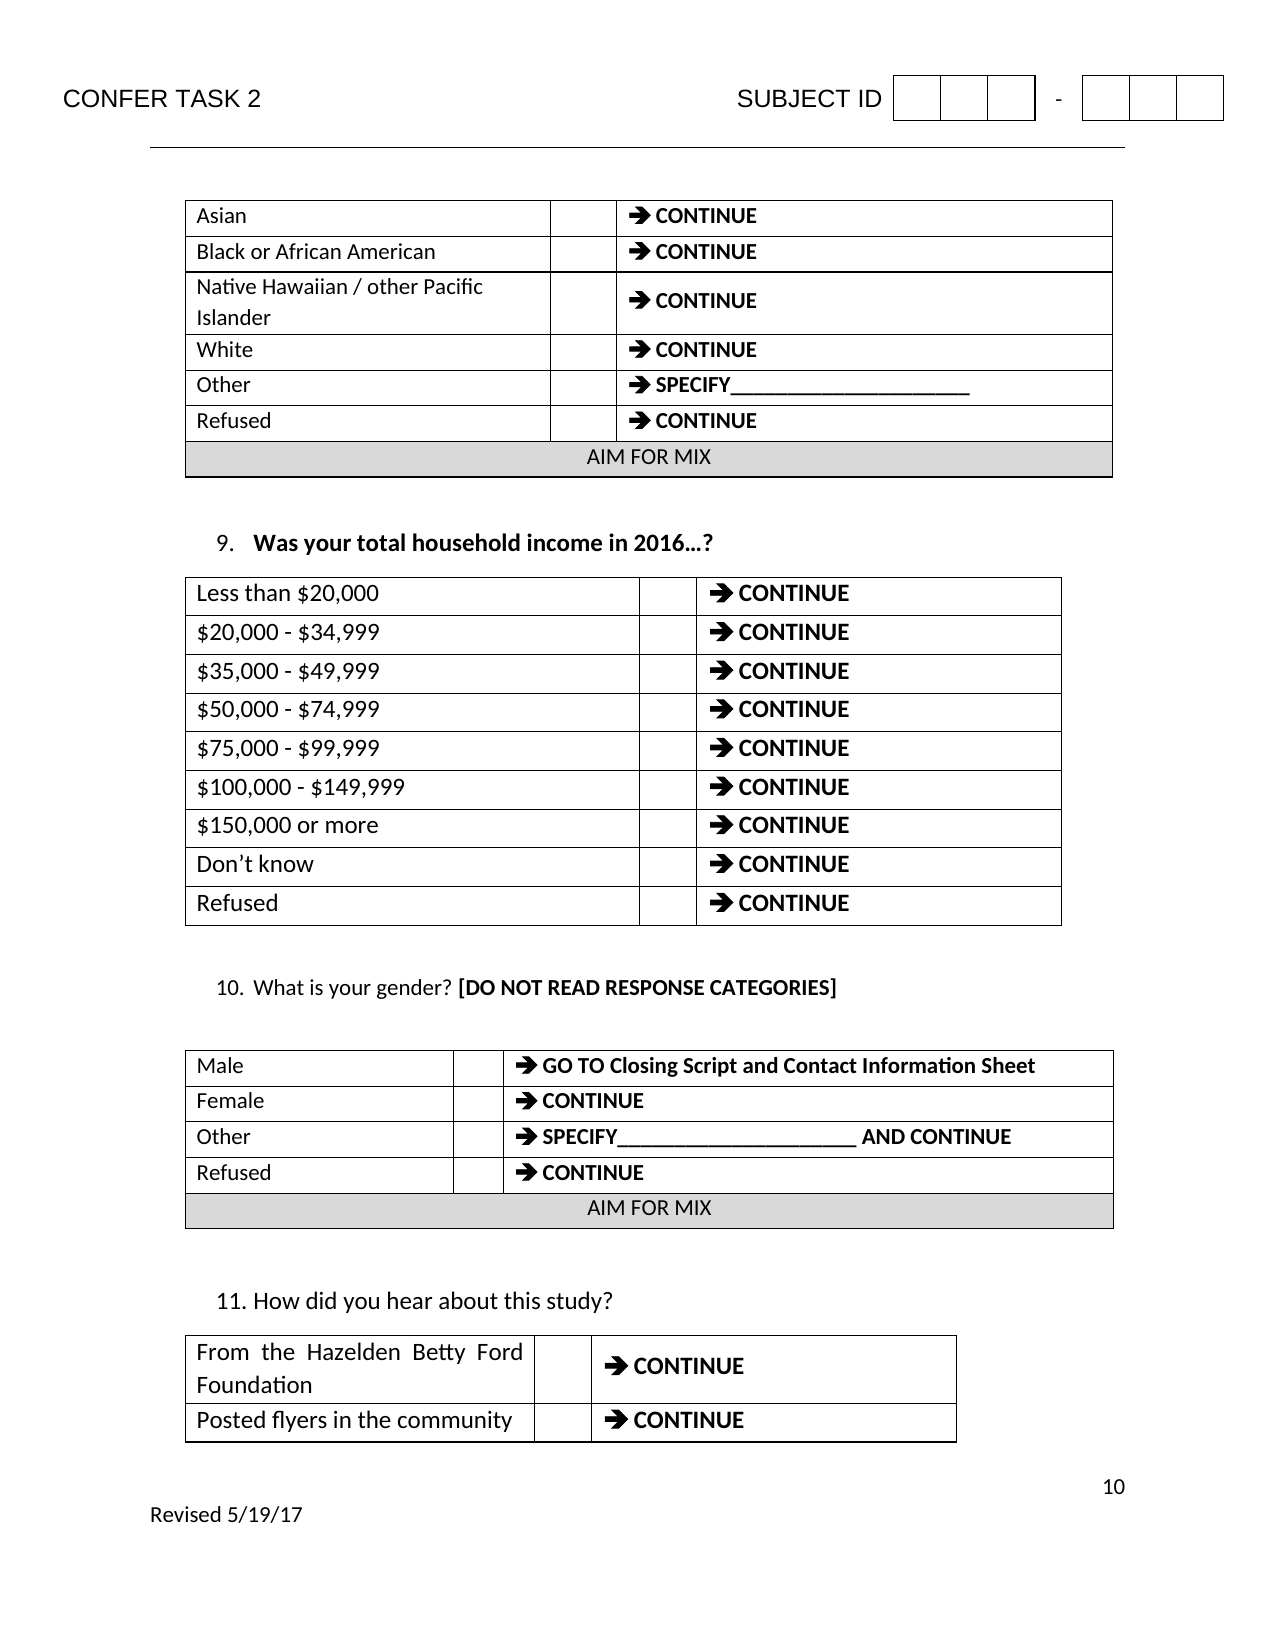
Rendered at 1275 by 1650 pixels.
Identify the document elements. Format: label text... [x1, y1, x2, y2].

table_cell CONTINUE [697, 848, 1061, 886]
table_header CONTINUE [697, 578, 1061, 615]
table_cell Black or African American [186, 237, 550, 271]
table_cell CONTINUE [697, 616, 1061, 654]
table_cell [640, 810, 696, 847]
table_cell CONTINUE [697, 771, 1061, 808]
table_cell CONTINUE [504, 1158, 1113, 1192]
table_cell AIM FOR MIX [186, 442, 1112, 476]
table_cell CONTINUE [617, 335, 1112, 369]
table_cell Refused [186, 887, 639, 925]
table_header [454, 1051, 503, 1086]
table_cell Refused [186, 406, 550, 441]
table_header Male [186, 1051, 453, 1086]
table_cell Don’t know [186, 848, 639, 886]
table_cell CONTINUE [504, 1087, 1113, 1121]
table_cell [454, 1122, 503, 1157]
table_cell CONTINUE [592, 1404, 956, 1441]
table_cell CONTINUE [697, 887, 1061, 925]
table_cell CONTINUE [617, 201, 1112, 236]
table_cell [454, 1087, 503, 1121]
table_cell [551, 237, 616, 271]
table_cell Refused [186, 1158, 453, 1192]
table_cell SPECIFY_____________________ [617, 371, 1112, 405]
table_cell [551, 273, 616, 334]
table_cell [640, 616, 696, 654]
table_cell CONTINUE [617, 406, 1112, 441]
table_header GO TO Closing Script and Contact Information Sheet [504, 1051, 1113, 1086]
table_header [535, 1336, 591, 1403]
table_cell White [186, 335, 550, 369]
table_header From the Hazelden Betty Ford Foundation [186, 1336, 534, 1403]
table_header CONTINUE [592, 1336, 956, 1403]
list What is your gender? [Do not read response categories] [216, 973, 1125, 1001]
table_cell [640, 848, 696, 886]
table_cell CONTINUE [697, 655, 1061, 692]
table_cell [640, 887, 696, 925]
table_cell [640, 655, 696, 692]
table_cell CONTINUE [697, 732, 1061, 770]
table_header Less than $20,000 [186, 578, 639, 615]
list Was your total household income in 2016…? [216, 527, 1125, 557]
table_cell CONTINUE [617, 273, 1112, 334]
table_cell $75,000 - $99,999 [186, 732, 639, 770]
table_cell $50,000 - $74,999 [186, 694, 639, 731]
table_cell Female [186, 1087, 453, 1121]
table_cell Other [186, 1122, 453, 1157]
table_cell Asian [186, 201, 550, 236]
table_cell Other [186, 371, 550, 405]
table_cell [640, 732, 696, 770]
table_cell AIM FOR MIX [186, 1194, 1113, 1228]
table_cell [640, 771, 696, 808]
table_cell [551, 406, 616, 441]
table_cell SPECIFY_____________________ AND CONTINUE [504, 1122, 1113, 1157]
table_cell Posted flyers in the community [186, 1404, 534, 1441]
table_cell $20,000 - $34,999 [186, 616, 639, 654]
table_cell [551, 335, 616, 369]
list How did you hear about this study? [216, 1285, 1125, 1316]
table_cell [535, 1404, 591, 1441]
table_cell CONTINUE [617, 237, 1112, 271]
table_header [640, 578, 696, 615]
table_cell [454, 1158, 503, 1192]
table_cell [551, 371, 616, 405]
table_cell $150,000 or more [186, 810, 639, 847]
table_cell $35,000 - $49,999 [186, 655, 639, 692]
table_cell CONTINUE [697, 694, 1061, 731]
table_cell Native Hawaiian / other Pacific Islander [186, 273, 550, 334]
table_cell CONTINUE [697, 810, 1061, 847]
table_cell [640, 694, 696, 731]
table_cell [551, 201, 616, 236]
table_cell $100,000 - $149,999 [186, 771, 639, 808]
